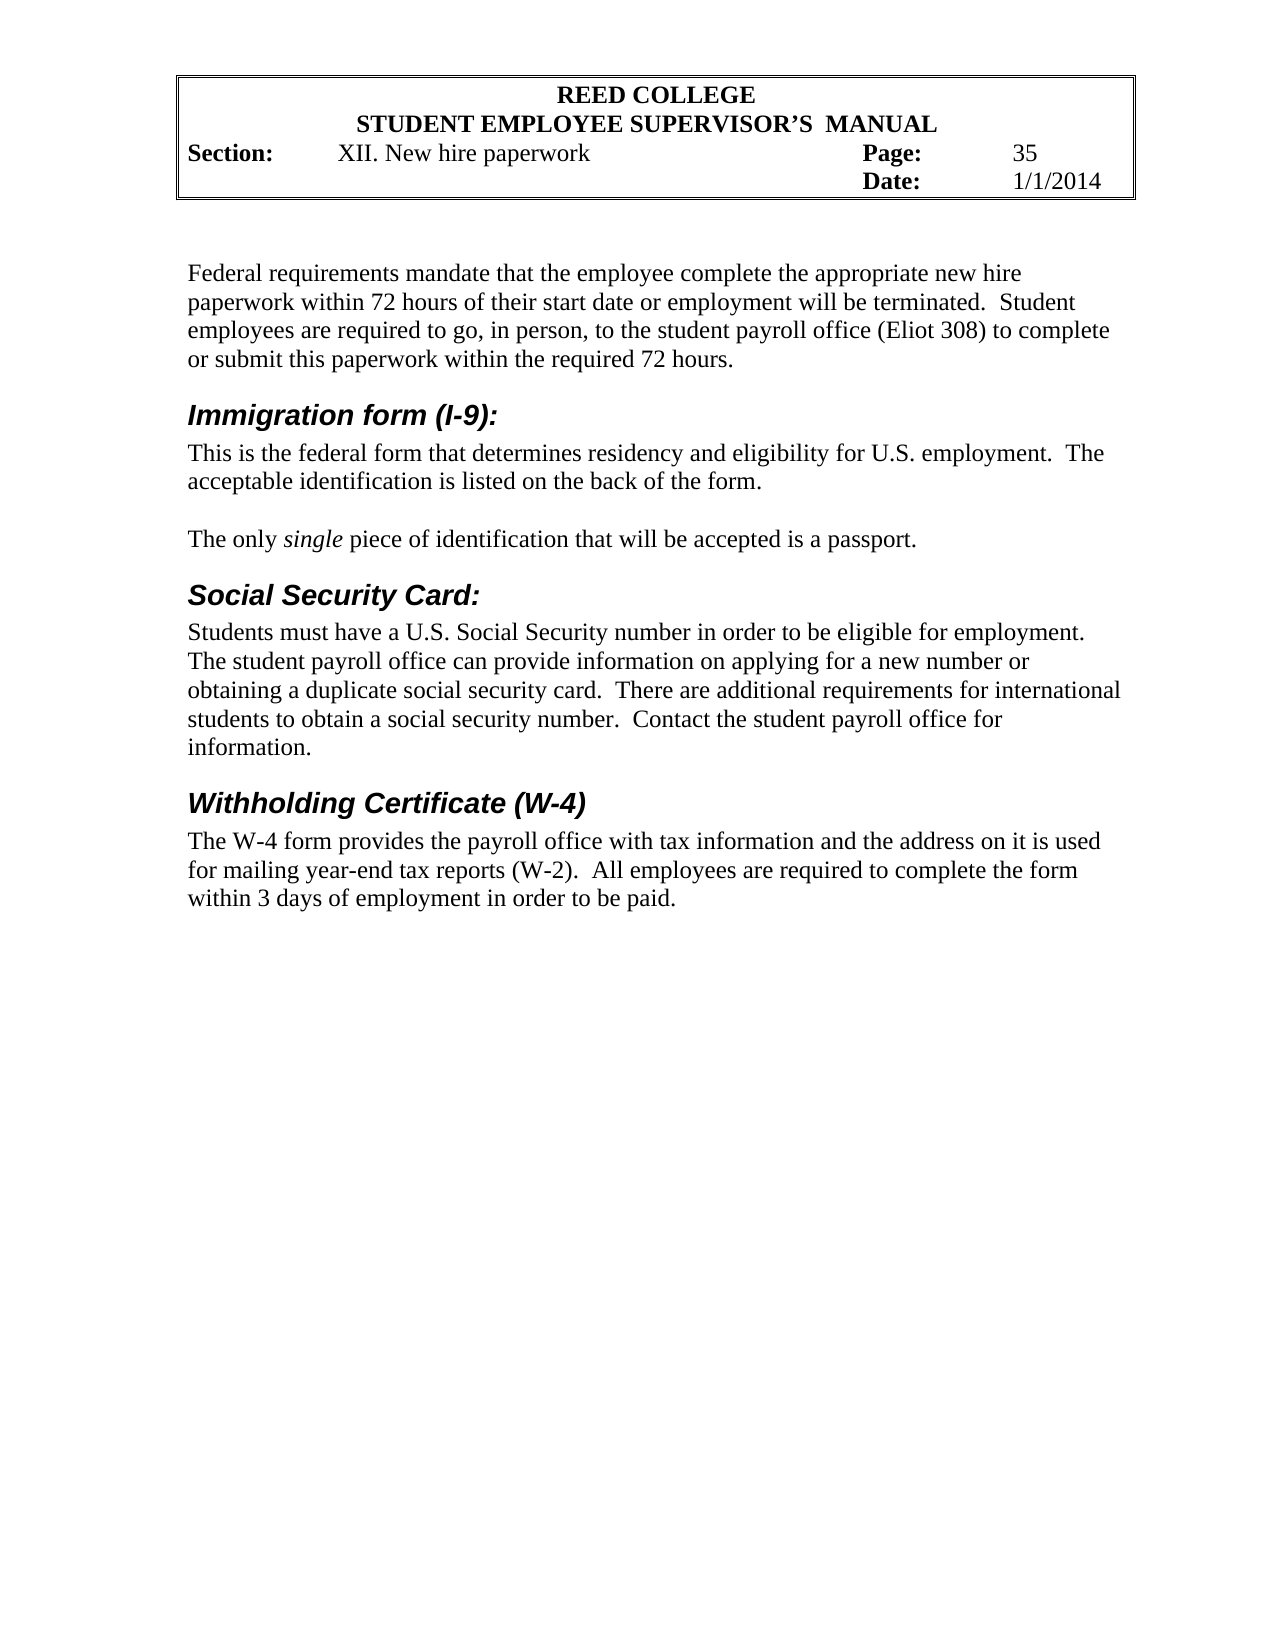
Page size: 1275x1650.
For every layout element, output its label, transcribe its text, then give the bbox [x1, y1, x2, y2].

text Students must have a U.S. Social Security number in order to be eligible for employment. The student payroll office can provide information on applying for a new number or obtaining a duplicate social security card. There are additional requirements for international students to obtain a social security number. Contact the student payroll office for information. [187, 617, 1125, 761]
text The W-4 form provides the payroll office with tax information and the address on it is used for mailing year-end tax reports (W-2). All employees are required to complete the form within 3 days of employment in order to be paid. [187, 826, 1125, 912]
subtitle Immigration form (I-9): [187, 398, 1125, 431]
subtitle Withholding Certificate (W-4) [187, 786, 1125, 820]
text The only single piece of identification that will be accepted is a passport. [187, 524, 1125, 553]
text This is the federal form that determines residency and eligibility for U.S. employment. The acceptable identification is listed on the back of the form. [187, 438, 1125, 495]
text Federal requirements mandate that the employee complete the appropriate new hire paperwork within 72 hours of their start date or employment will be terminated. Student employees are required to go, in person, to the student payroll office (Eliot 308) to complete or submit this paperwork within the required 72 hours. [187, 258, 1125, 373]
subtitle Social Security Card: [187, 578, 1125, 611]
